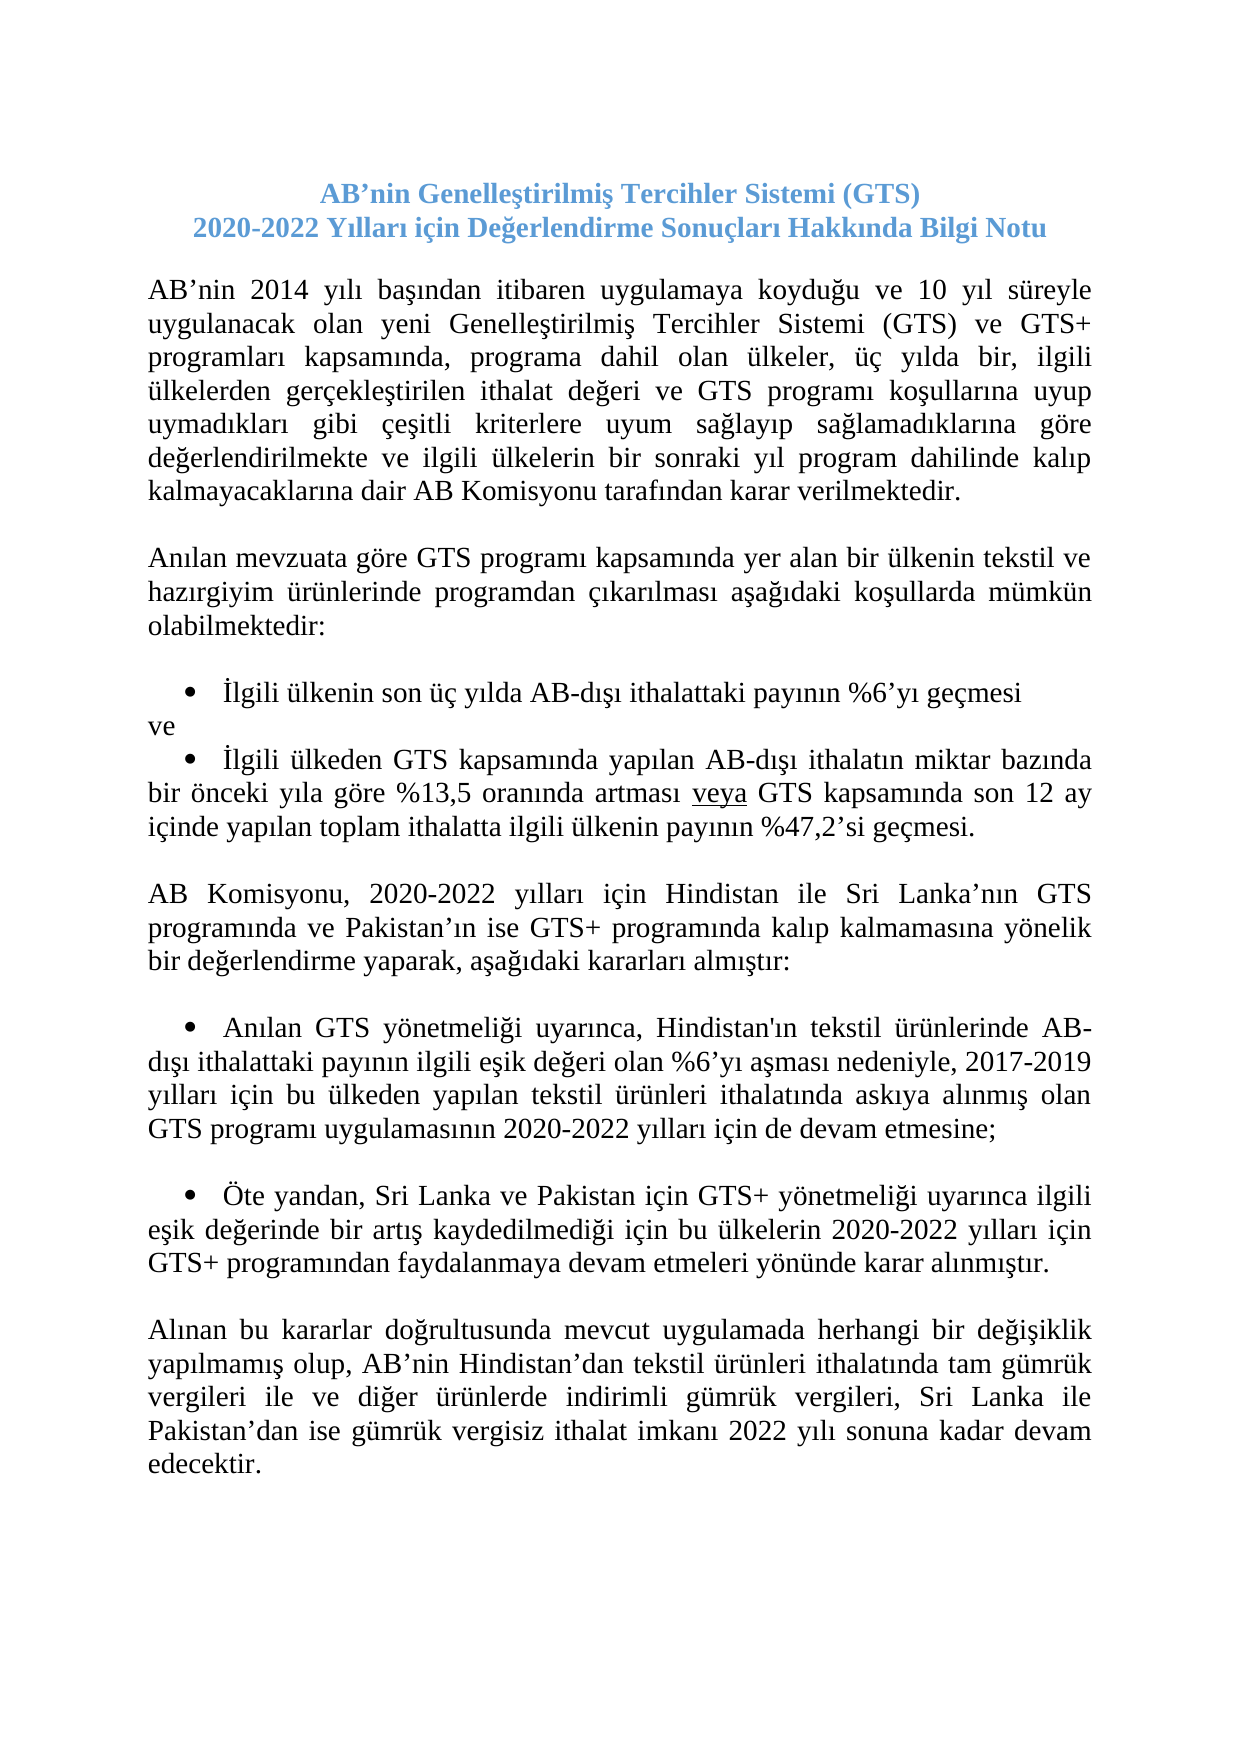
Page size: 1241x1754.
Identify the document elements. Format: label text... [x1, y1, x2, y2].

list Anılan GTS yönetmeliği uyarınca, Hindistan'ın tekstil ürünlerinde AB-dışı ithalattaki payının ilgili eşik değeri olan %6’yı aşması nedeniyle, 2017-2019 yılları için bu ülkeden yapılan tekstil ürünleri ithalatında askıya alınmış olan GTS programı uygulamasının 2020-2022 yılları için de devam etmesine; [148, 1010, 1093, 1144]
text 2020-2022 Yılları için Değerlendirme Sonuçları Hakkında Bilgi Notu [148, 210, 1093, 243]
list Öte yandan, Sri Lanka ve Pakistan için GTS+ yönetmeliği uyarınca ilgili eşik değerinde bir artış kaydedilmediği için bu ülkelerin 2020-2022 yılları için GTS+ programından faydalanmaya devam etmeleri yönünde karar alınmıştır. [148, 1178, 1093, 1279]
list İlgili ülkeden GTS kapsamında yapılan AB-dışı ithalatın miktar bazında bir önceki yıla göre %13,5 oranında artması veya GTS kapsamında son 12 ay içinde yapılan toplam ithalatta ilgili ülkenin payının %47,2’si geçmesi. [148, 742, 1093, 843]
text AB’nin Genelleştirilmiş Tercihler Sistemi (GTS) [148, 176, 1093, 210]
list İlgili ülkenin son üç yılda AB-dışı ithalattaki payının %6’yı geçmesi [148, 675, 1093, 708]
text AB’nin 2014 yılı başından itibaren uygulamaya koyduğu ve 10 yıl süreyle uygulanacak olan yeni Genelleştirilmiş Tercihler Sistemi (GTS) ve GTS+ programları kapsamında, programa dahil olan ülkeler, üç yılda bir, ilgili ülkelerden gerçekleştirilen ithalat değeri ve GTS programı koşullarına uyup uymadıkları gibi çeşitli kriterlere uyum sağlayıp sağlamadıklarına göre değerlendirilmekte ve ilgili ülkelerin bir sonraki yıl program dahilinde kalıp kalmayacaklarına dair AB Komisyonu tarafından karar verilmektedir. [148, 272, 1093, 507]
text Anılan mevzuata göre GTS programı kapsamında yer alan bir ülkenin tekstil ve hazırgiyim ürünlerinde programdan çıkarılması aşağıdaki koşullarda mümkün olabilmektedir: [148, 541, 1093, 641]
text AB Komisyonu, 2020-2022 yılları için Hindistan ile Sri Lanka’nın GTS programında ve Pakistan’ın ise GTS+ programında kalıp kalmamasına yönelik bir değerlendirme yaparak, aşağıdaki kararları almıştır: [148, 876, 1093, 977]
text ve [148, 708, 1093, 742]
text Alınan bu kararlar doğrultusunda mevcut uygulamada herhangi bir değişiklik yapılmamış olup, AB’nin Hindistan’dan tekstil ürünleri ithalatında tam gümrük vergileri ile ve diğer ürünlerde indirimli gümrük vergileri, Sri Lanka ile Pakistan’dan ise gümrük vergisiz ithalat imkanı 2022 yılı sonuna kadar devam edecektir. [148, 1312, 1093, 1480]
